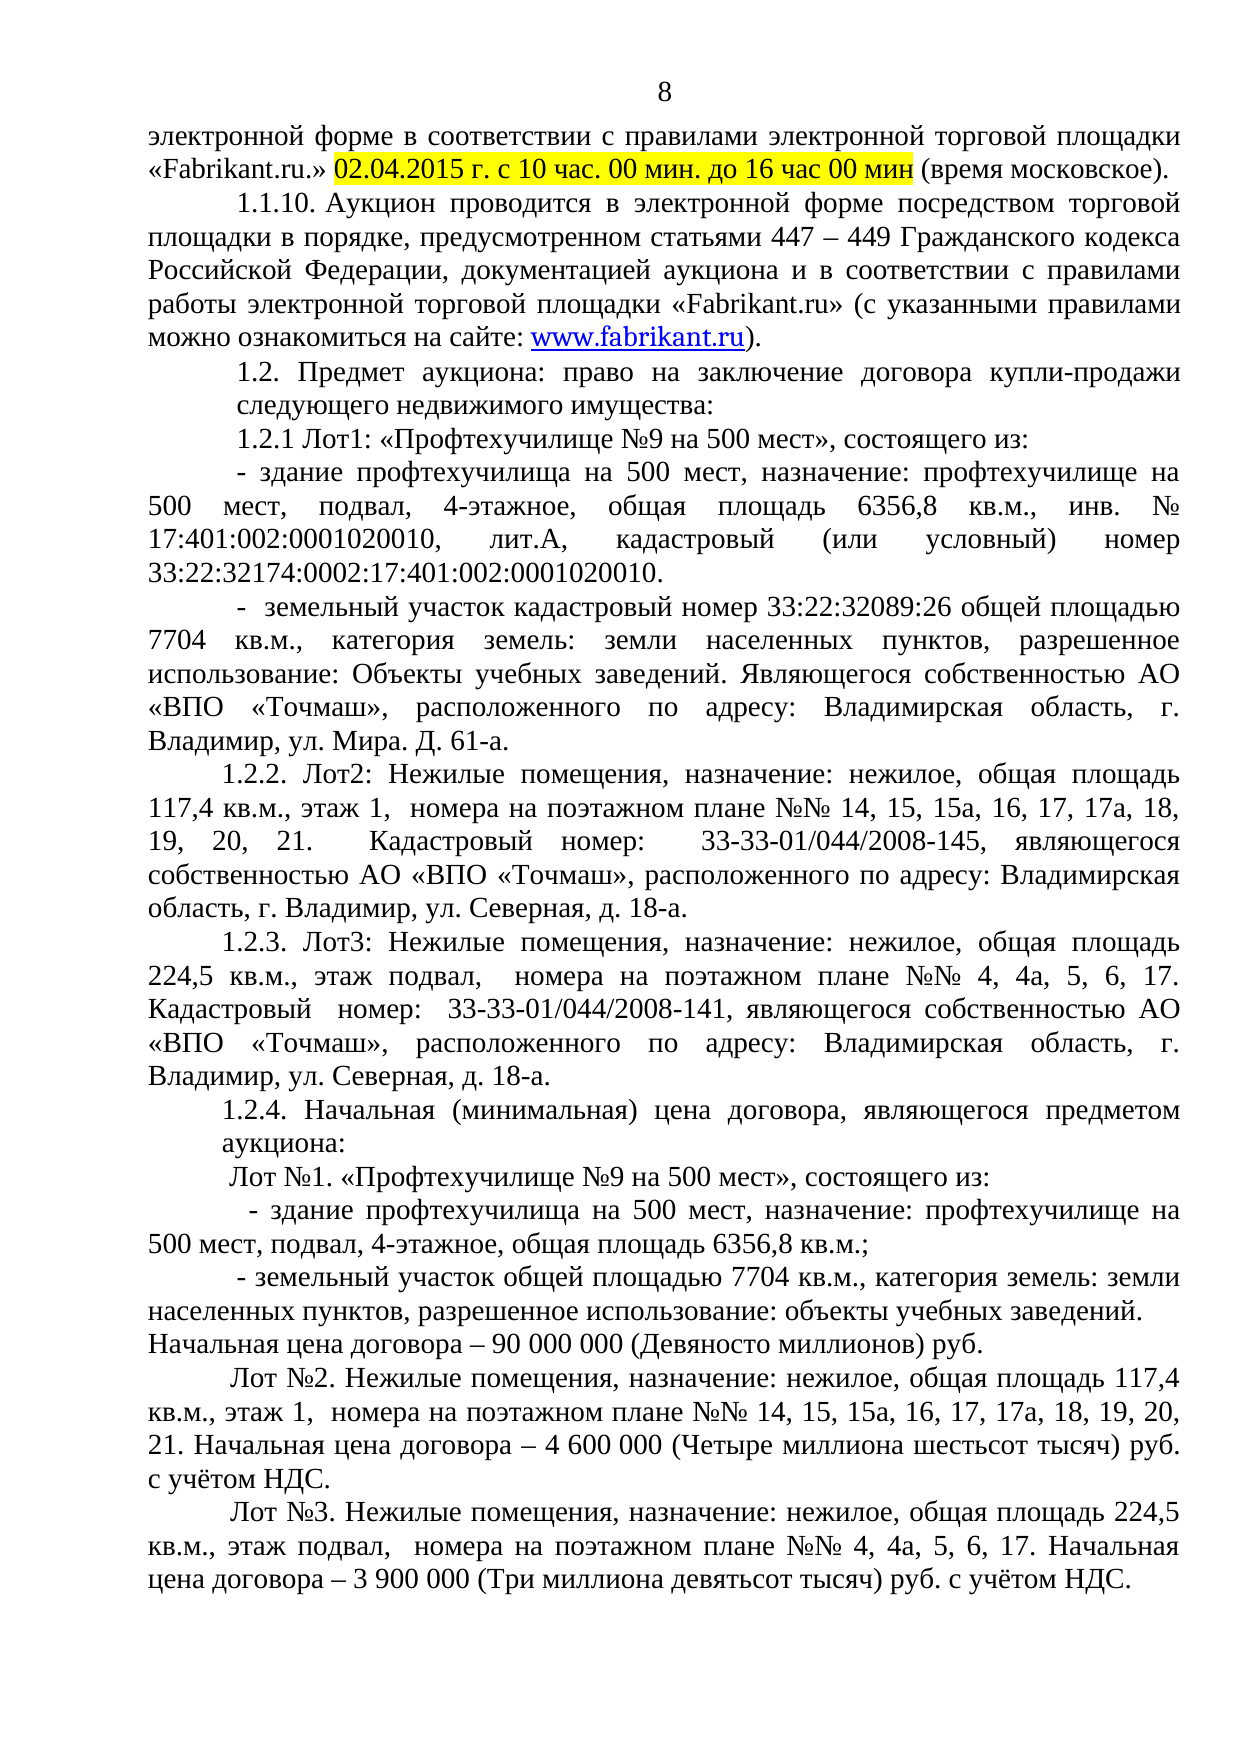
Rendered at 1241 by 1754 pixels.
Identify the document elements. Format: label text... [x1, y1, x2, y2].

list - здание профтехучилища на 500 мест, назначение: профтехучилище на 500 мест, подвал, 4-этажное, общая площадь 6356,8 кв.м.; [148, 1192, 1181, 1259]
text Аукцион проводится в электронной форме посредством торговой площадки в порядке, предусмотренном статьями 447 – 449 Гражданского кодекса Российской Федерации, документацией аукциона и в соответствии с правилами работы электронной торговой площадки «Fabrikant.ru» (с указанными правилами можно ознакомиться на сайте: www.fabrikant.ru). [148, 185, 1181, 354]
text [148, 118, 1181, 185]
text Лот №1. «Профтехучилище №9 на 500 мест», состоящего из: [222, 1159, 1181, 1192]
text 1.2.1 Лот1: «Профтехучилище №9 на 500 мест», состоящего из: [148, 421, 1181, 454]
text 1.2.4. Начальная (минимальная) цена договора, являющегося предметом аукциона: [222, 1092, 1181, 1159]
text 1.2.3. Лот3: Нежилые помещения, назначение: нежилое, общая площадь 224,5 кв.м., этаж подвал, номера на поэтажном плане №№ 4, 4а, 5, 6, 17. Кадастровый номер: 33-33-01/044/2008-141, являющегося собственностью АО «ВПО «Точмаш», расположенного по адресу: Владимирская область, г. Владимир, ул. Северная, д. 18-а. [148, 924, 1181, 1092]
text 1.2.2. Лот2: Нежилые помещения, назначение: нежилое, общая площадь 117,4 кв.м., этаж 1, номера на поэтажном плане №№ 14, 15, 15а, 16, 17, 17а, 18, 19, 20, 21. Кадастровый номер: 33-33-01/044/2008-145, являющегося собственностью АО «ВПО «Точмаш», расположенного по адресу: Владимирская область, г. Владимир, ул. Северная, д. 18-а. [148, 756, 1181, 924]
text - земельный участок кадастровый номер 33:22:32089:26 общей площадью 7704 кв.м., категория земель: земли населенных пунктов, разрешенное использование: Объекты учебных заведений. Являющегося собственностью АО «ВПО «Точмаш», расположенного по адресу: Владимирская область, г. Владимир, ул. Мира. Д. 61-а. [148, 589, 1181, 756]
list 1.2. Предмет аукциона: право на заключение договора купли-продажи следующего недвижимого имущества: [236, 354, 1181, 421]
text Лот №3. Нежилые помещения, назначение: нежилое, общая площадь 224,5 кв.м., этаж подвал, номера на поэтажном плане №№ 4, 4а, 5, 6, 17. Начальная цена договора – 3 900 000 (Три миллиона девятьсот тысяч) руб. с учётом НДС. [148, 1494, 1181, 1595]
text Начальная цена договора – 90 000 000 (Девяносто миллионов) руб. [148, 1327, 1181, 1360]
text Лот №2. Нежилые помещения, назначение: нежилое, общая площадь 117,4 кв.м., этаж 1, номера на поэтажном плане №№ 14, 15, 15а, 16, 17, 17а, 18, 19, 20, 21. Начальная цена договора – 4 600 000 (Четыре миллиона шестьсот тысяч) руб. с учётом НДС. [148, 1360, 1181, 1494]
list - земельный участок общей площадью 7704 кв.м., категория земель: земли населенных пунктов, разрешенное использование: объекты учебных заведений. [148, 1259, 1181, 1327]
text - здание профтехучилища на 500 мест, назначение: профтехучилище на 500 мест, подвал, 4-этажное, общая площадь 6356,8 кв.м., инв. № 17:401:002:0001020010, лит.А, кадастровый (или условный) номер 33:22:32174:0002:17:401:002:0001020010. [148, 454, 1181, 589]
